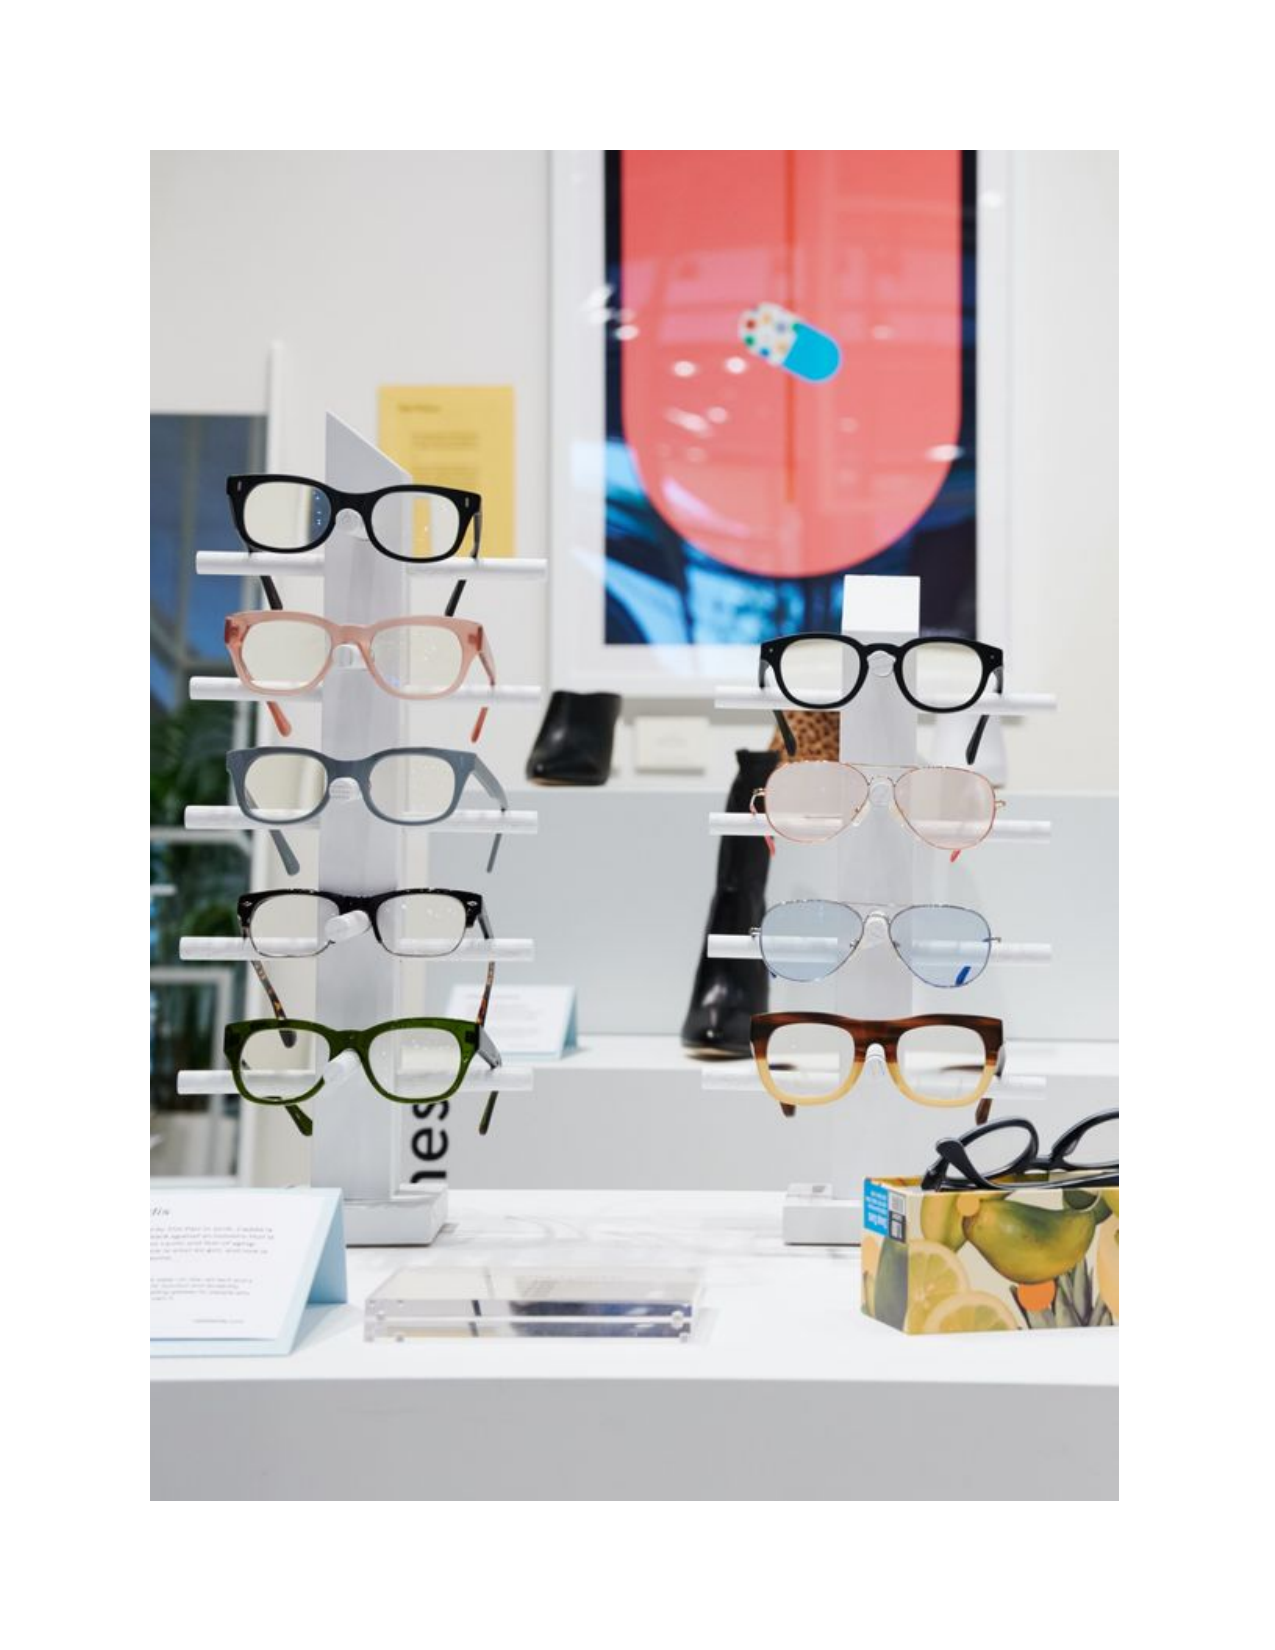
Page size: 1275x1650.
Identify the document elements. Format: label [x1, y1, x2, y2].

picture [150, 150, 1119, 1501]
